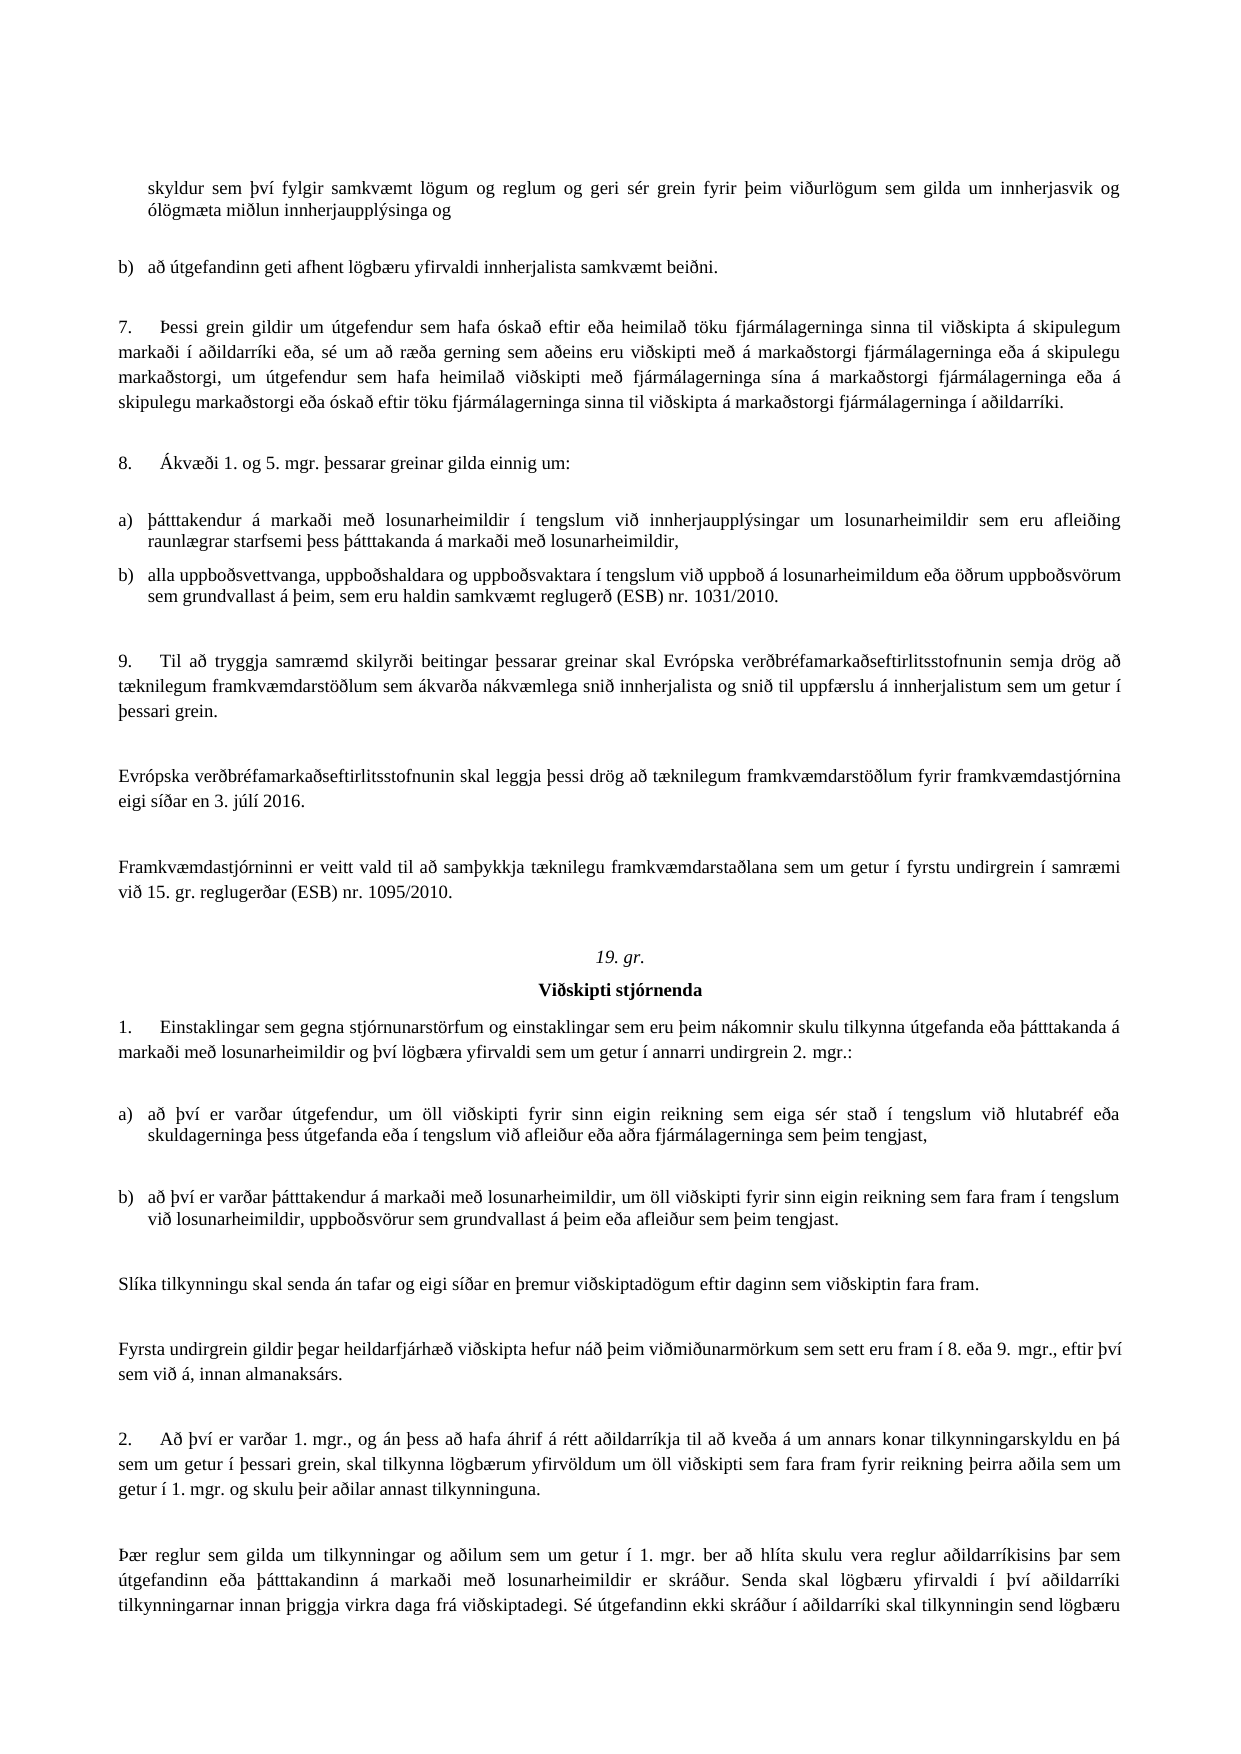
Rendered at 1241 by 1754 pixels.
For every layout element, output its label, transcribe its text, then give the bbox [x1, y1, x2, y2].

text 2. Að því er varðar 1. mgr., og án þess að hafa áhrif á rétt aðildarríkja til að kveða á um annars konar tilkynningarskyldu en þá sem um getur í þessari grein, skal tilkynna lögbærum yfirvöldum um öll viðskipti sem fara fram fyrir reikning þeirra aðila sem um getur í 1. mgr. og skulu þeir aðilar annast tilkynninguna. [118, 1425, 1122, 1500]
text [118, 177, 1122, 220]
text b) að því er varðar þátttakendur á markaði með losunarheimildir, um öll viðskipti fyrir sinn eigin reikning sem fara fram í tengslum við losunarheimildir, uppboðsvörur sem grundvallast á þeim eða afleiður sem þeim tengjast. [118, 1186, 1122, 1229]
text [118, 1540, 1122, 1615]
text Slíka tilkynningu skal senda án tafar og eigi síðar en þremur viðskiptadögum eftir daginn sem viðskiptin fara fram. [118, 1269, 1122, 1294]
text 7. Þessi grein gildir um útgefendur sem hafa óskað eftir eða heimilað töku fjármálagerninga sinna til viðskipta á skipulegum markaði í aðildarríki eða, sé um að ræða gerning sem aðeins eru viðskipti með á markaðstorgi fjármálagerninga eða á skipulegu markaðstorgi, um útgefendur sem hafa heimilað viðskipti með fjármálagerninga sína á markaðstorgi fjármálagerninga eða á skipulegu markaðstorgi eða óskað eftir töku fjármálagerninga sinna til viðskipta á markaðstorgi fjármálagerninga í aðildarríki. [118, 313, 1122, 413]
text b) að útgefandinn geti afhent lögbæru yfirvaldi innherjalista samkvæmt beiðni. [118, 256, 1122, 277]
text 8. Ákvæði 1. og 5. mgr. þessarar greinar gilda einnig um: [118, 448, 1122, 473]
text 9. Til að tryggja samræmd skilyrði beitingar þessarar greinar skal Evrópska verðbréfamarkaðseftirlitsstofnunin semja drög að tæknilegum framkvæmdarstöðlum sem ákvarða nákvæmlega snið innherjalista og snið til uppfærslu á innherjalistum sem um getur í þessari grein. [118, 647, 1122, 722]
text b) alla uppboðsvettvanga, uppboðshaldara og uppboðsvaktara í tengslum við uppboð á losunarheimildum eða öðrum uppboðsvörum sem grundvallast á þeim, sem eru haldin samkvæmt reglugerð (ESB) nr. 1031/2010. [118, 563, 1122, 607]
text Evrópska verðbréfamarkaðseftirlitsstofnunin skal leggja þessi drög að tæknilegum framkvæmdarstöðlum fyrir framkvæmdastjórnina eigi síðar en 3. júlí 2016. [118, 762, 1122, 812]
text Framkvæmdastjórninni er veitt vald til að samþykkja tæknilegu framkvæmdarstaðlana sem um getur í fyrstu undirgrein í samræmi við 15. gr. reglugerðar (ESB) nr. 1095/2010. [118, 852, 1122, 902]
text a) þátttakendur á markaði með losunarheimildir í tengslum við innherjaupplýsingar um losunarheimildir sem eru afleiðing raunlægrar starfsemi þess þátttakanda á markaði með losunarheimildir, [118, 508, 1122, 552]
text a) að því er varðar útgefendur, um öll viðskipti fyrir sinn eigin reikning sem eiga sér stað í tengslum við hlutabréf eða skuldagerninga þess útgefanda eða í tengslum við afleiður eða aðra fjármálagerninga sem þeim tengjast, [118, 1103, 1122, 1146]
text Viðskipti stjórnenda [118, 979, 1122, 1001]
text 1. Einstaklingar sem gegna stjórnunarstörfum og einstaklingar sem eru þeim nákomnir skulu tilkynna útgefanda eða þátttakanda á markaði með losunarheimildir og því lögbæra yfirvaldi sem um getur í annarri undirgrein 2. mgr.: [118, 1012, 1122, 1062]
text 19. gr. [118, 942, 1122, 967]
text Fyrsta undirgrein gildir þegar heildarfjárhæð viðskipta hefur náð þeim viðmiðunarmörkum sem sett eru fram í 8. eða 9. mgr., eftir því sem við á, innan almanaksárs. [118, 1334, 1122, 1384]
